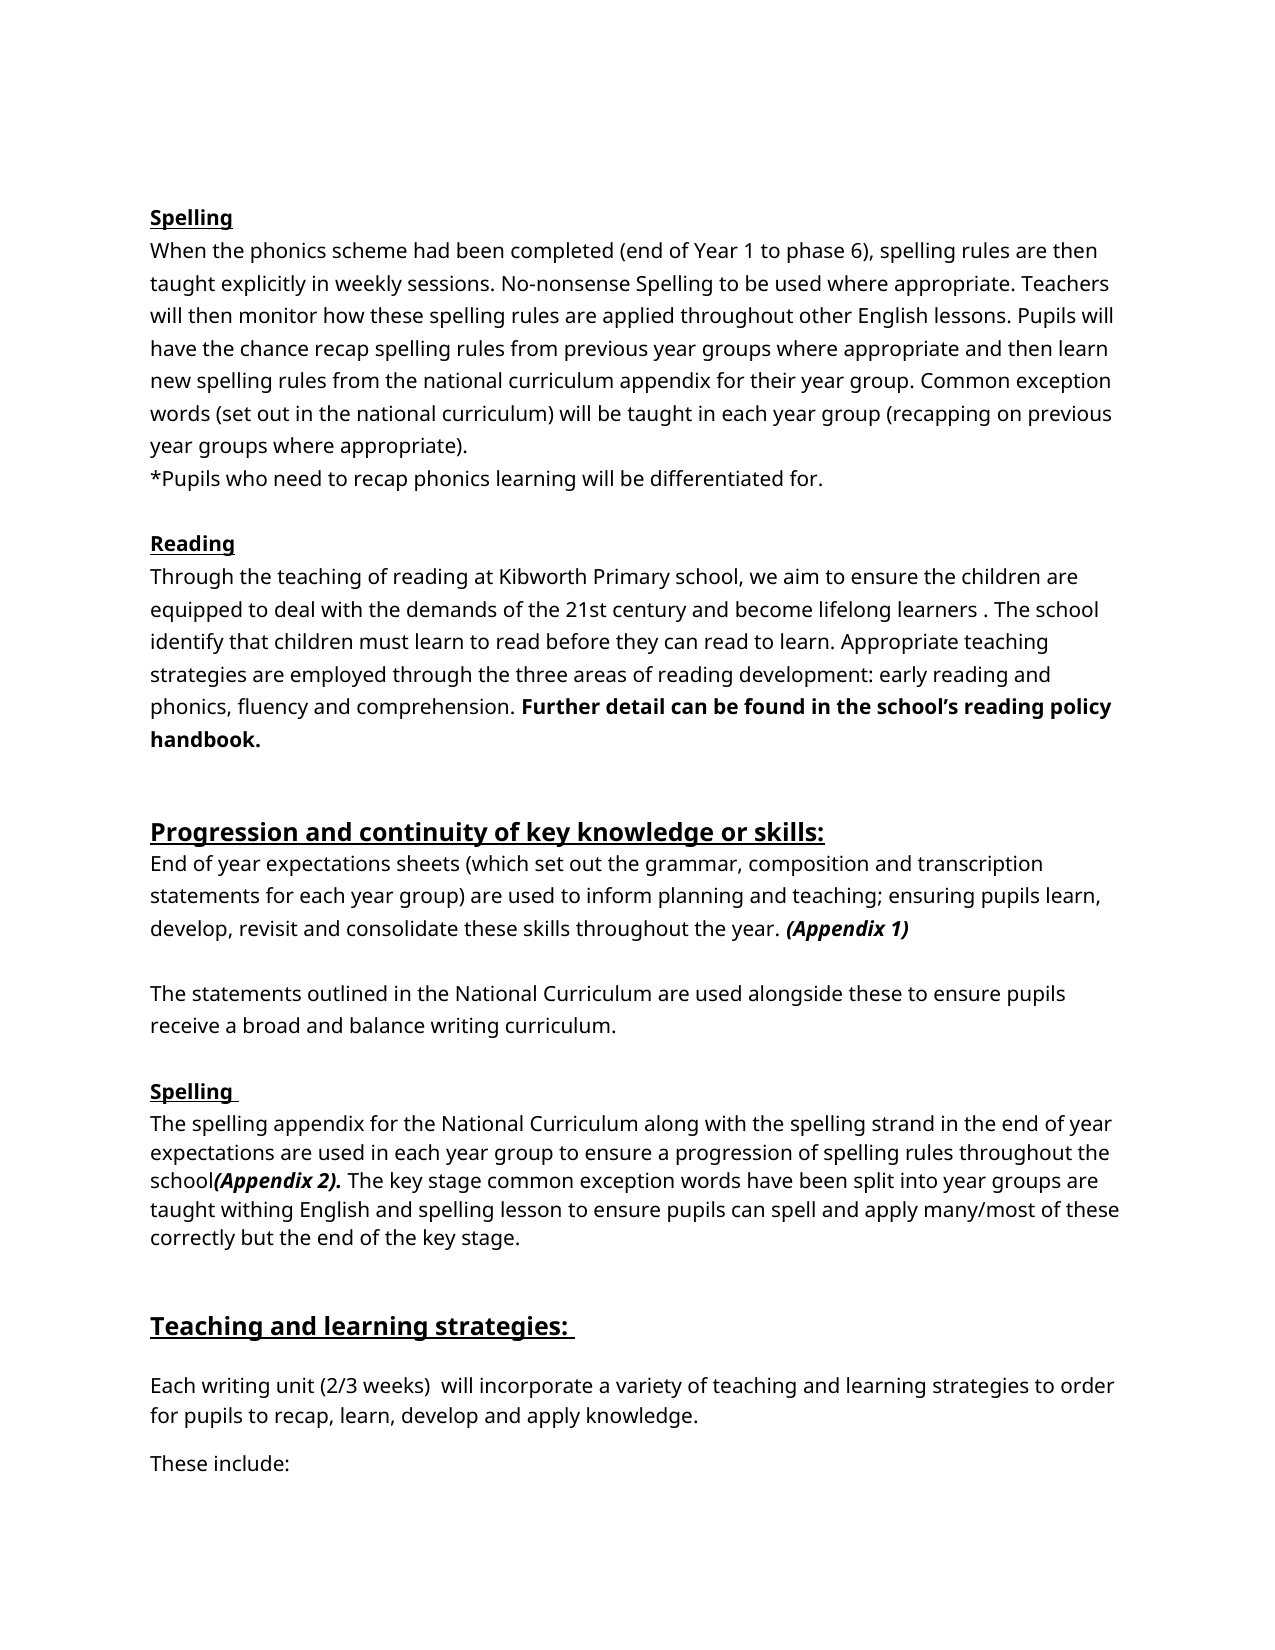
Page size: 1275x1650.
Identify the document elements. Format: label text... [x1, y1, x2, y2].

text End of year expectations sheets (which set out the grammar, composition and transcription statements for each year group) are used to inform planning and teaching; ensuring pupils learn, develop, revisit and consolidate these skills throughout the year. (Appendix 1) [150, 849, 1125, 942]
text The spelling appendix for the National Curriculum along with the spelling strand in the end of year expectations are used in each year group to ensure a progression of spelling rules throughout the school(Appendix 2). The key stage common exception words have been split into year groups are taught withing English and spelling lesson to ensure pupils can spell and apply many/most of these correctly but the end of the key stage. [150, 1109, 1125, 1252]
text *Pupils who need to recap phonics learning will be differentiated for. [150, 464, 1125, 493]
text Through the teaching of reading at Kibworth Primary school, we aim to ensure the children are equipped to deal with the demands of the 21st century and become lifelong learners . The school identify that children must learn to read before they can read to learn. Appropriate teaching strategies are employed through the three areas of reading development: early reading and phonics, fluency and comprehension. Further detail can be found in the school’s reading policy handbook. [150, 562, 1125, 753]
text These include: [150, 1449, 1125, 1477]
text Teaching and learning strategies: [150, 1308, 1125, 1343]
text Reading [150, 529, 1125, 558]
text Spelling [150, 1077, 1125, 1105]
text The statements outlined in the National Curriculum are used alongside these to ensure pupils receive a broad and balance writing curriculum. [150, 979, 1125, 1040]
text Each writing unit (2/3 weeks) will incorporate a variety of teaching and learning strategies to order for pupils to recap, learn, develop and apply knowledge. [150, 1371, 1125, 1430]
text Spelling [150, 203, 1125, 232]
text When the phonics scheme had been completed (end of Year 1 to phase 6), spelling rules are then taught explicitly in weekly sessions. No-nonsense Spelling to be used where appropriate. Teachers will then monitor how these spelling rules are applied throughout other English lessons. Pupils will have the chance recap spelling rules from previous year groups where appropriate and then learn new spelling rules from the national curriculum appendix for their year group. Common exception words (set out in the national curriculum) will be taught in each year group (recapping on previous year groups where appropriate). [150, 236, 1125, 460]
text Progression and continuity of key knowledge or skills: [150, 814, 1125, 849]
